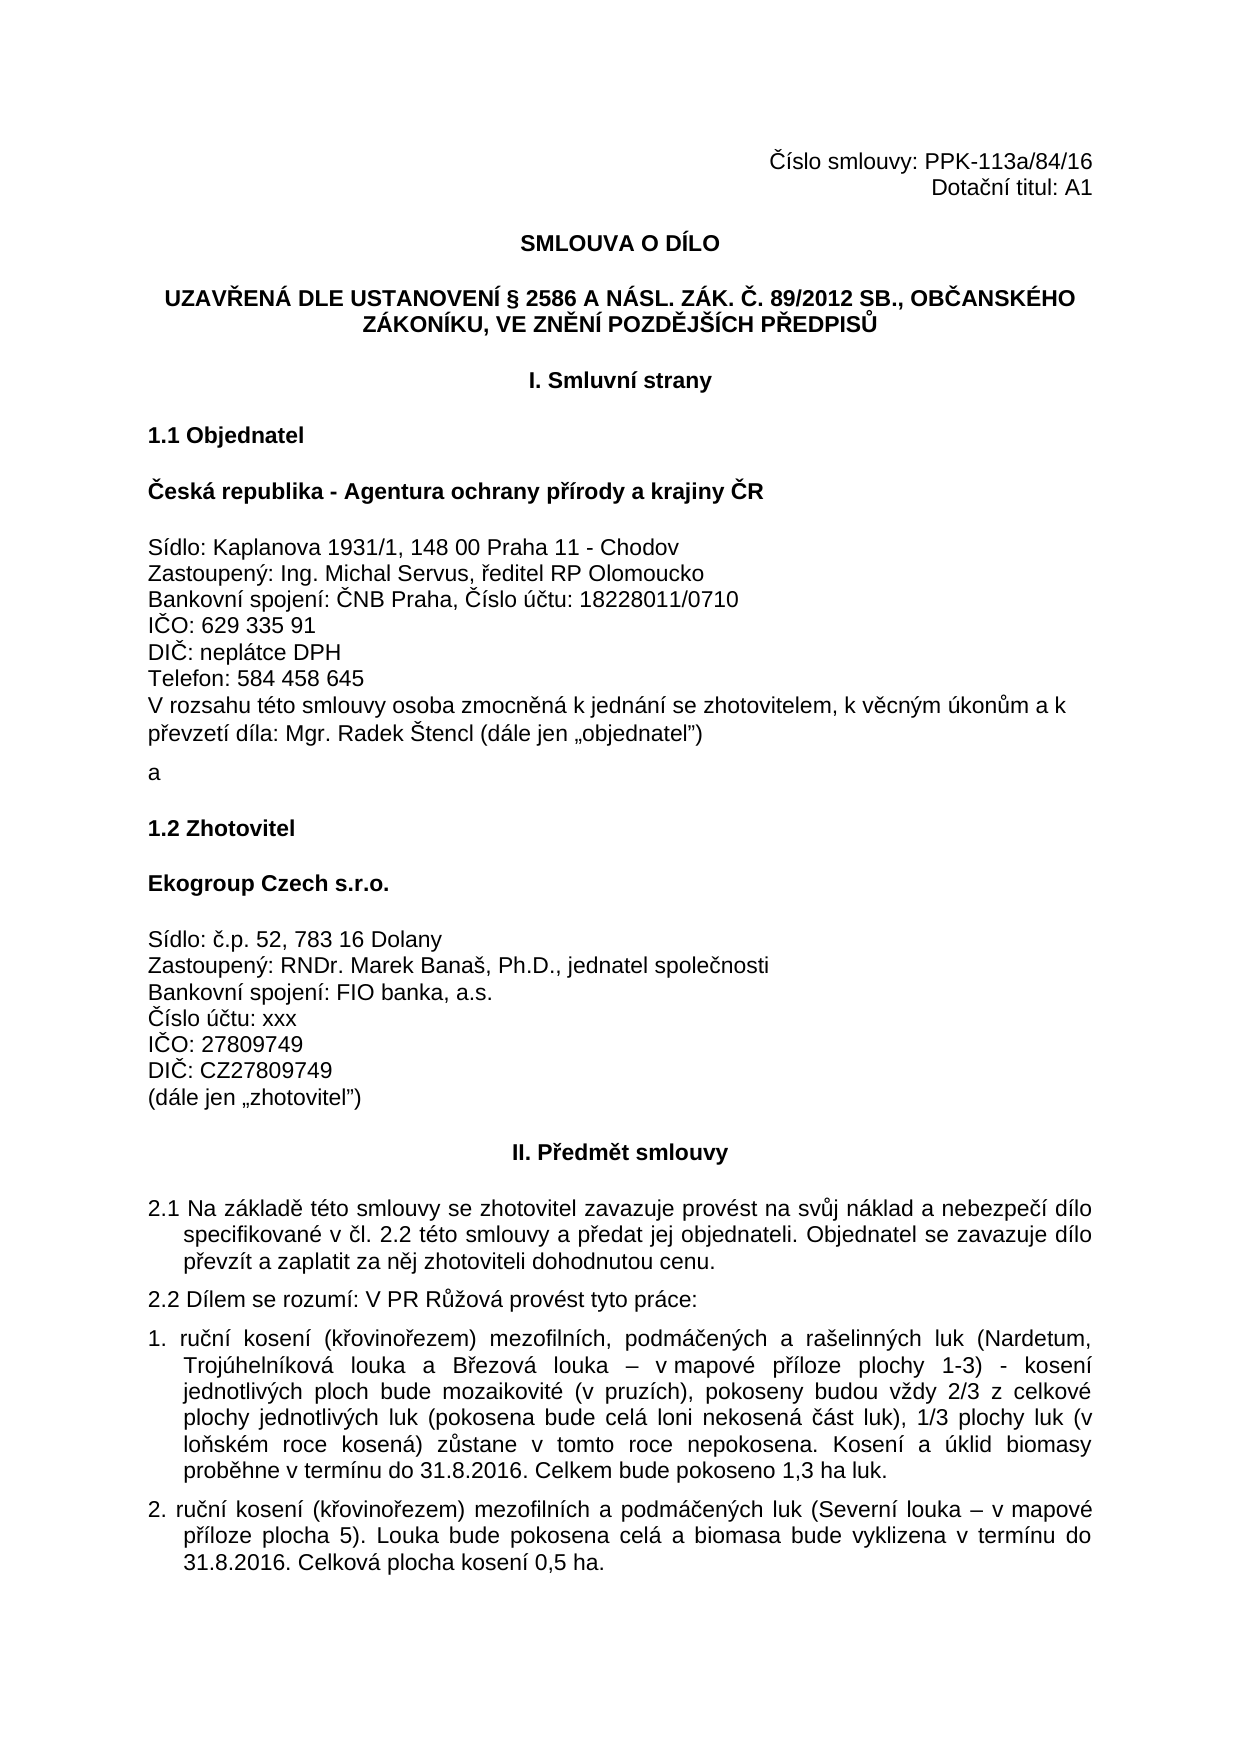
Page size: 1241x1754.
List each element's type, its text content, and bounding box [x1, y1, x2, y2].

text SMLOUVA O DÍLO [148, 229, 1093, 256]
text Sídlo: Kaplanova 1931/1, 148 00 Praha 11 - Chodov [148, 533, 1093, 560]
text I. Smluvní strany [148, 367, 1093, 393]
text Sídlo: č.p. 52, 783 16 Dolany [148, 926, 1093, 952]
text Česká republika - Agentura ochrany přírody a krajiny ČR [148, 478, 1093, 504]
text 2.2 Dílem se rozumí: V PR Růžová provést tyto práce: [148, 1286, 1093, 1313]
text 2.1 Na základě této smlouvy se zhotovitel zavazuje provést na svůj náklad a nebezpečí dílo specifikované v čl. 2.2 této smlouvy a předat jej objednateli. Objednatel se zavazuje dílo převzít a zaplatit za něj zhotoviteli dohodnutou cenu. [148, 1195, 1093, 1274]
text V rozsahu této smlouvy osoba zmocněná k jednání se zhotovitelem, k věcným úkonům a k převzetí díla: Mgr. Radek Štencl (dále jen „objednatel”) [148, 692, 1093, 747]
text UZAVŘENÁ DLE USTANOVENÍ § 2586 A NÁSL. ZÁK. Č. 89/2012 SB., OBČANSKÉHO ZÁKONÍKU, VE ZNĚNÍ POZDĚJŠÍCH PŘEDPISŮ [148, 285, 1093, 338]
text Ekogroup Czech s.r.o. [148, 870, 1093, 897]
text Telefon: 584 458 645 [148, 665, 1093, 692]
text Číslo smlouvy: PPK-113a/84/16 [148, 148, 1093, 174]
text Bankovní spojení: ČNB Praha, Číslo účtu: 18228011/0710 [148, 586, 1093, 612]
text DIČ: CZ27809749 [148, 1057, 1093, 1084]
text 1.1 Objednatel [148, 422, 1093, 449]
text a [148, 759, 1093, 786]
text Bankovní spojení: FIO banka, a.s. [148, 978, 1093, 1005]
text 2. ruční kosení (křovinořezem) mezofilních a podmáčených luk (Severní louka – v mapové příloze plocha 5). Louka bude pokosena celá a biomasa bude vyklizena v termínu do 31.8.2016. Celková plocha kosení 0,5 ha. [148, 1496, 1093, 1575]
text (dále jen „zhotovitel”) [148, 1084, 1093, 1110]
text DIČ: neplátce DPH [148, 639, 1093, 665]
text II. Předmět smlouvy [148, 1139, 1093, 1166]
text Zastoupený: Ing. Michal Servus, ředitel RP Olomoucko [148, 560, 1093, 586]
text Číslo účtu: xxx IČO: 27809749 [148, 1005, 1093, 1057]
text 1. ruční kosení (křovinořezem) mezofilních, podmáčených a rašelinných luk (Nardetum, Trojúhelníková louka a Březová louka – v mapové příloze plochy 1-3) - kosení jednotlivých ploch bude mozaikovité (v pruzích), pokoseny budou vždy 2/3 z celkové plochy jednotlivých luk (pokosena bude celá loni nekosená část luk), 1/3 plochy luk (v loňském roce kosená) zůstane v tomto roce nepokosena. Kosení a úklid biomasy proběhne v termínu do 31.8.2016. Celkem bude pokoseno 1,3 ha luk. [148, 1325, 1093, 1483]
text IČO: 629 335 91 [148, 612, 1093, 639]
text 1.2 Zhotovitel [148, 815, 1093, 841]
text Zastoupený: RNDr. Marek Banaš, Ph.D., jednatel společnosti [148, 952, 1093, 978]
text Dotační titul: A1 [148, 174, 1093, 200]
